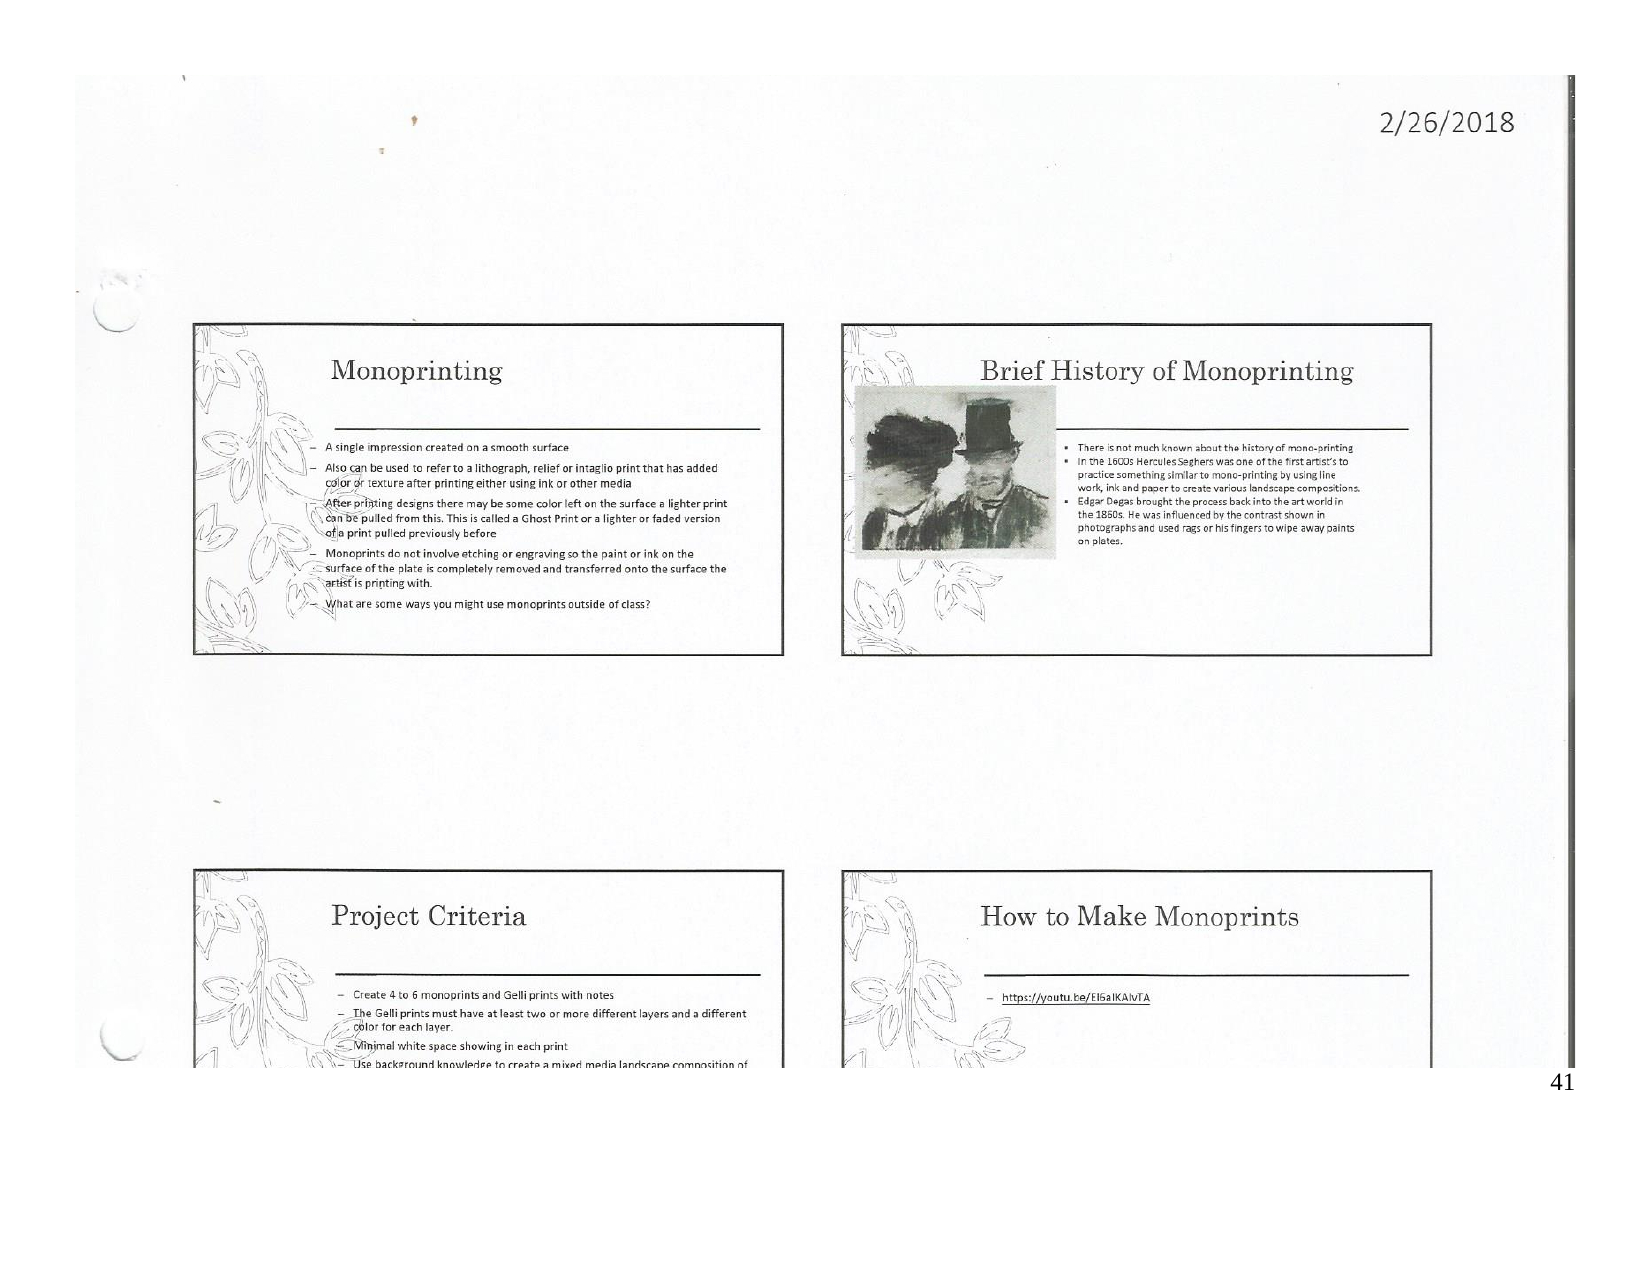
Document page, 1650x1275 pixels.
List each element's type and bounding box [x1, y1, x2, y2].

picture [75, 75, 1575, 1068]
